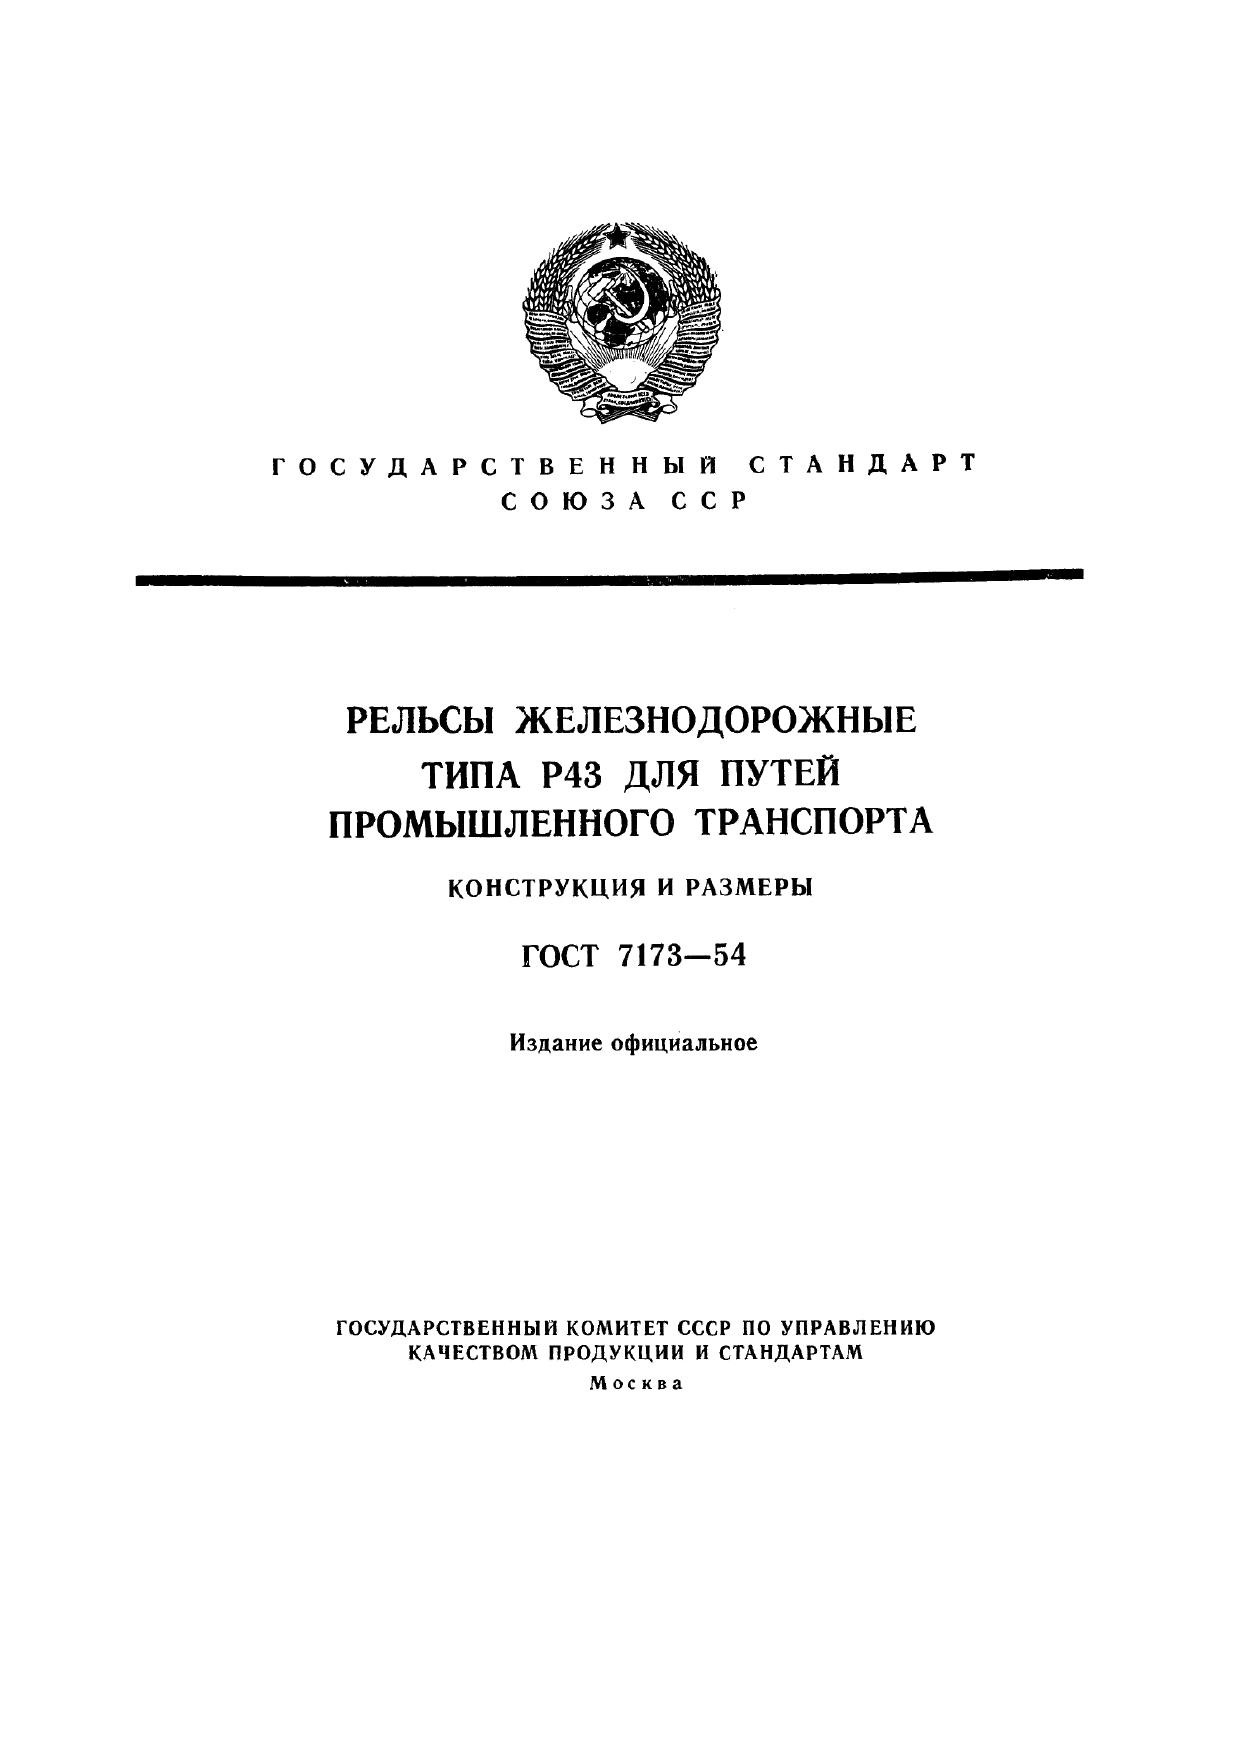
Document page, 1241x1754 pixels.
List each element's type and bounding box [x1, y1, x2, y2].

picture [59, 41, 1182, 1572]
